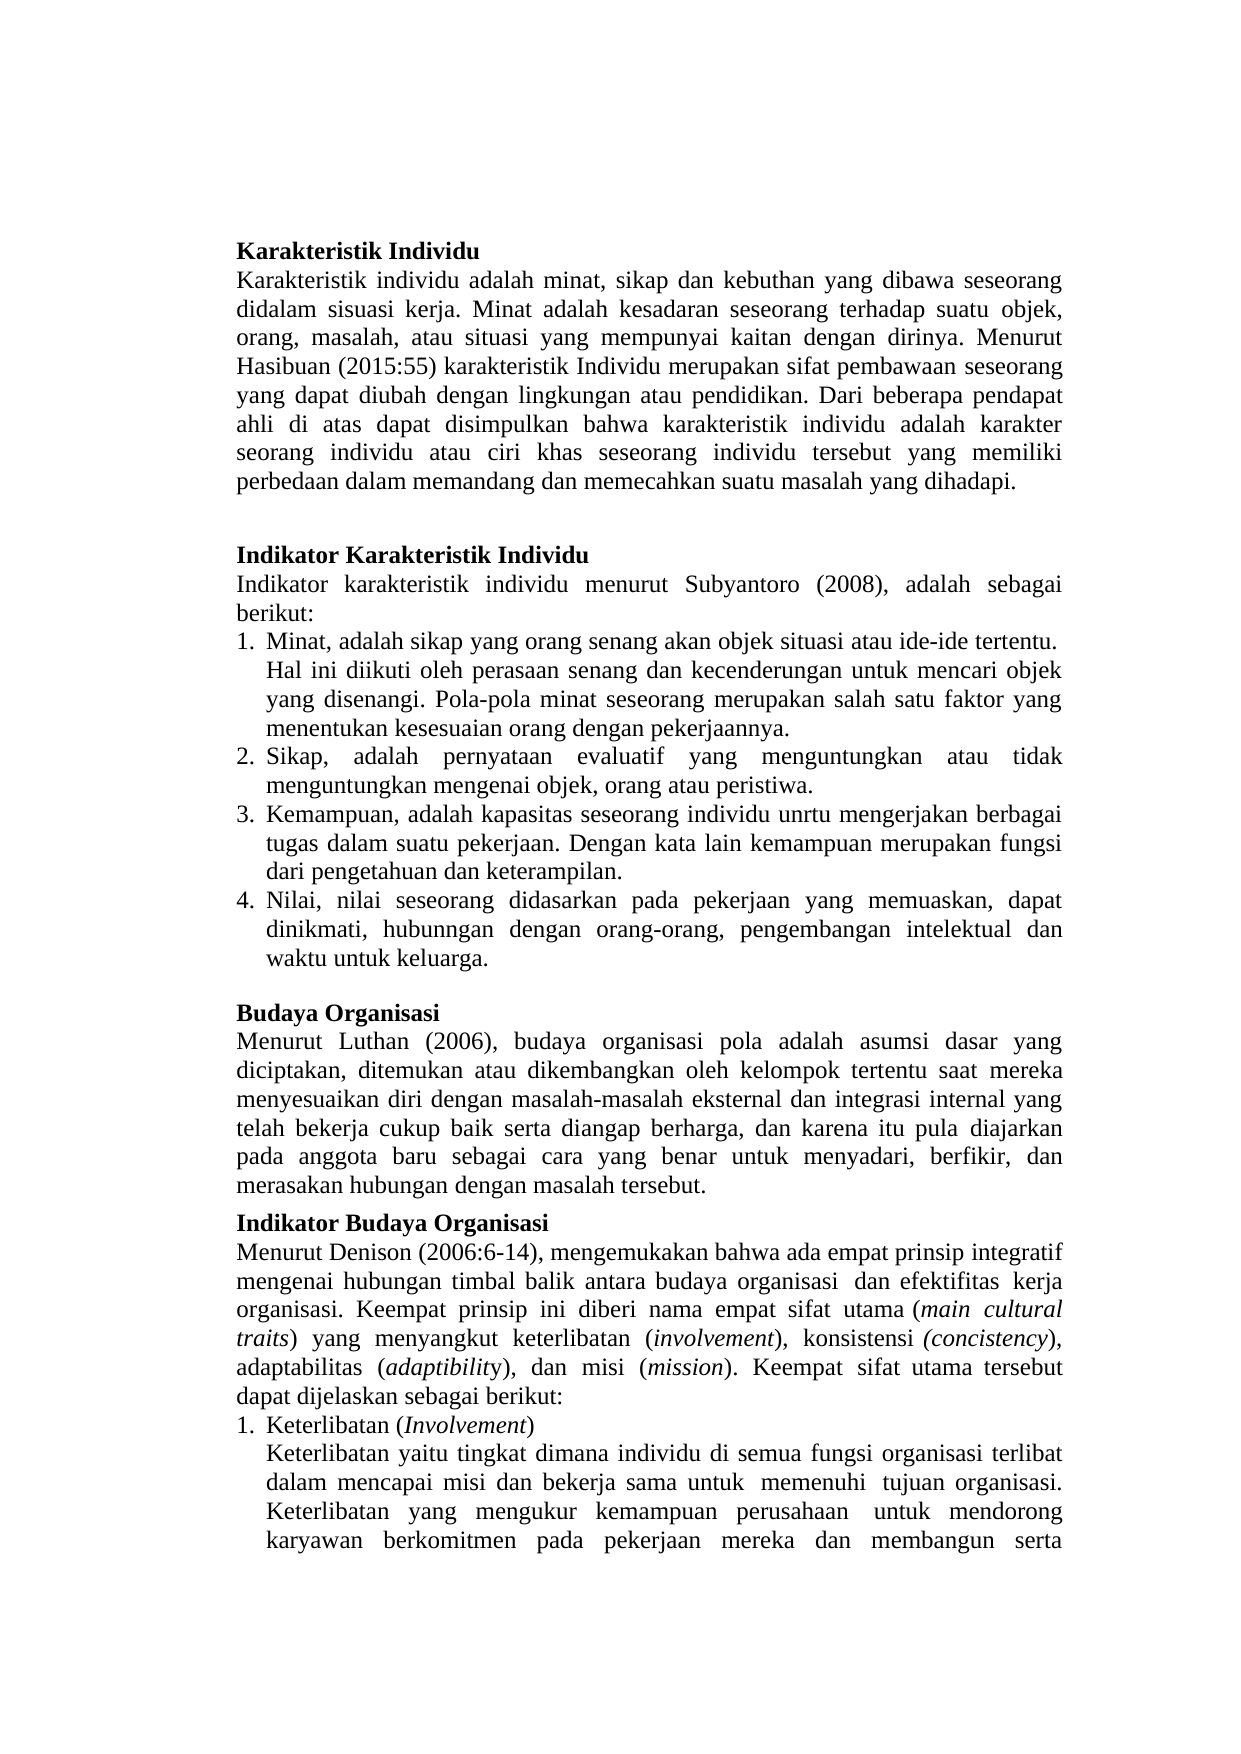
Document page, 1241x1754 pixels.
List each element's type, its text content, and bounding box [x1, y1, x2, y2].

text Indikator Budaya Organisasi [236, 1208, 1063, 1237]
text Menurut Denison (2006:6-14), mengemukakan bahwa ada empat prinsip integratif mengenai hubungan timbal balik antara budaya organisasi dan efektifitas kerja organisasi. Keempat prinsip ini diberi nama empat sifat utama (main cultural traits) yang menyangkut keterlibatan (involvement), konsistensi (concistency), adaptabilitas (adaptibility), dan misi (mission). Keempat sifat utama tersebut dapat dijelaskan sebagai berikut: [236, 1237, 1063, 1409]
list Kemampuan, adalah kapasitas seseorang individu unrtu mengerjakan berbagai tugas dalam suatu pekerjaan. Dengan kata lain kemampuan merupakan fungsi dari pengetahuan dan keterampilan. [236, 799, 1063, 885]
text Karakteristik Individu [236, 236, 1063, 265]
text Hal ini diikuti oleh perasaan senang dan kecenderungan untuk mencari objek yang disenangi. Pola-pola minat seseorang merupakan salah satu faktor yang menentukan kesesuaian orang dengan pekerjaannya. [266, 655, 1063, 741]
text Indikator karakteristik individu menurut Subyantoro (2008), adalah sebagai berikut: [236, 569, 1063, 626]
text Menurut Luthan (2006), budaya organisasi pola adalah asumsi dasar yang diciptakan, ditemukan atau dikembangkan oleh kelompok tertentu saat mereka menyesuaikan diri dengan masalah-masalah eksternal dan integrasi internal yang telah bekerja cukup baik serta diangap berharga, dan karena itu pula diajarkan pada anggota baru sebagai cara yang benar untuk menyadari, berfikir, dan merasakan hubungan dengan masalah tersebut. [236, 1026, 1063, 1199]
subtitle Indikator Karakteristik Individu [236, 540, 1063, 569]
text Karakteristik individu adalah minat, sikap dan kebuthan yang dibawa seseorang didalam sisuasi kerja. Minat adalah kesadaran seseorang terhadap suatu objek, orang, masalah, atau situasi yang mempunyai kaitan dengan dirinya. Menurut Hasibuan (2015:55) karakteristik Individu merupakan sifat pembawaan seseorang yang dapat diubah dengan lingkungan atau pendidikan. Dari beberapa pendapat ahli di atas dapat disimpulkan bahwa karakteristik individu adalah karakter seorang individu atau ciri khas seseorang individu tersebut yang memiliki perbedaan dalam memandang dan memecahkan suatu masalah yang dihadapi. [236, 265, 1063, 495]
text Budaya Organisasi [236, 998, 1063, 1026]
list Sikap, adalah pernyataan evaluatif yang menguntungkan atau tidak menguntungkan mengenai objek, orang atau peristiwa. [236, 741, 1063, 799]
list Nilai, nilai seseorang didasarkan pada pekerjaan yang memuaskan, dapat dinikmati, hubunngan dengan orang-orang, pengembangan intelektual dan waktu untuk keluarga. [236, 885, 1063, 971]
list Minat, adalah sikap yang orang senang akan objek situasi atau ide-ide tertentu. [236, 626, 1063, 655]
list Keterlibatan (Involvement) [236, 1410, 1063, 1438]
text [266, 1438, 1063, 1553]
